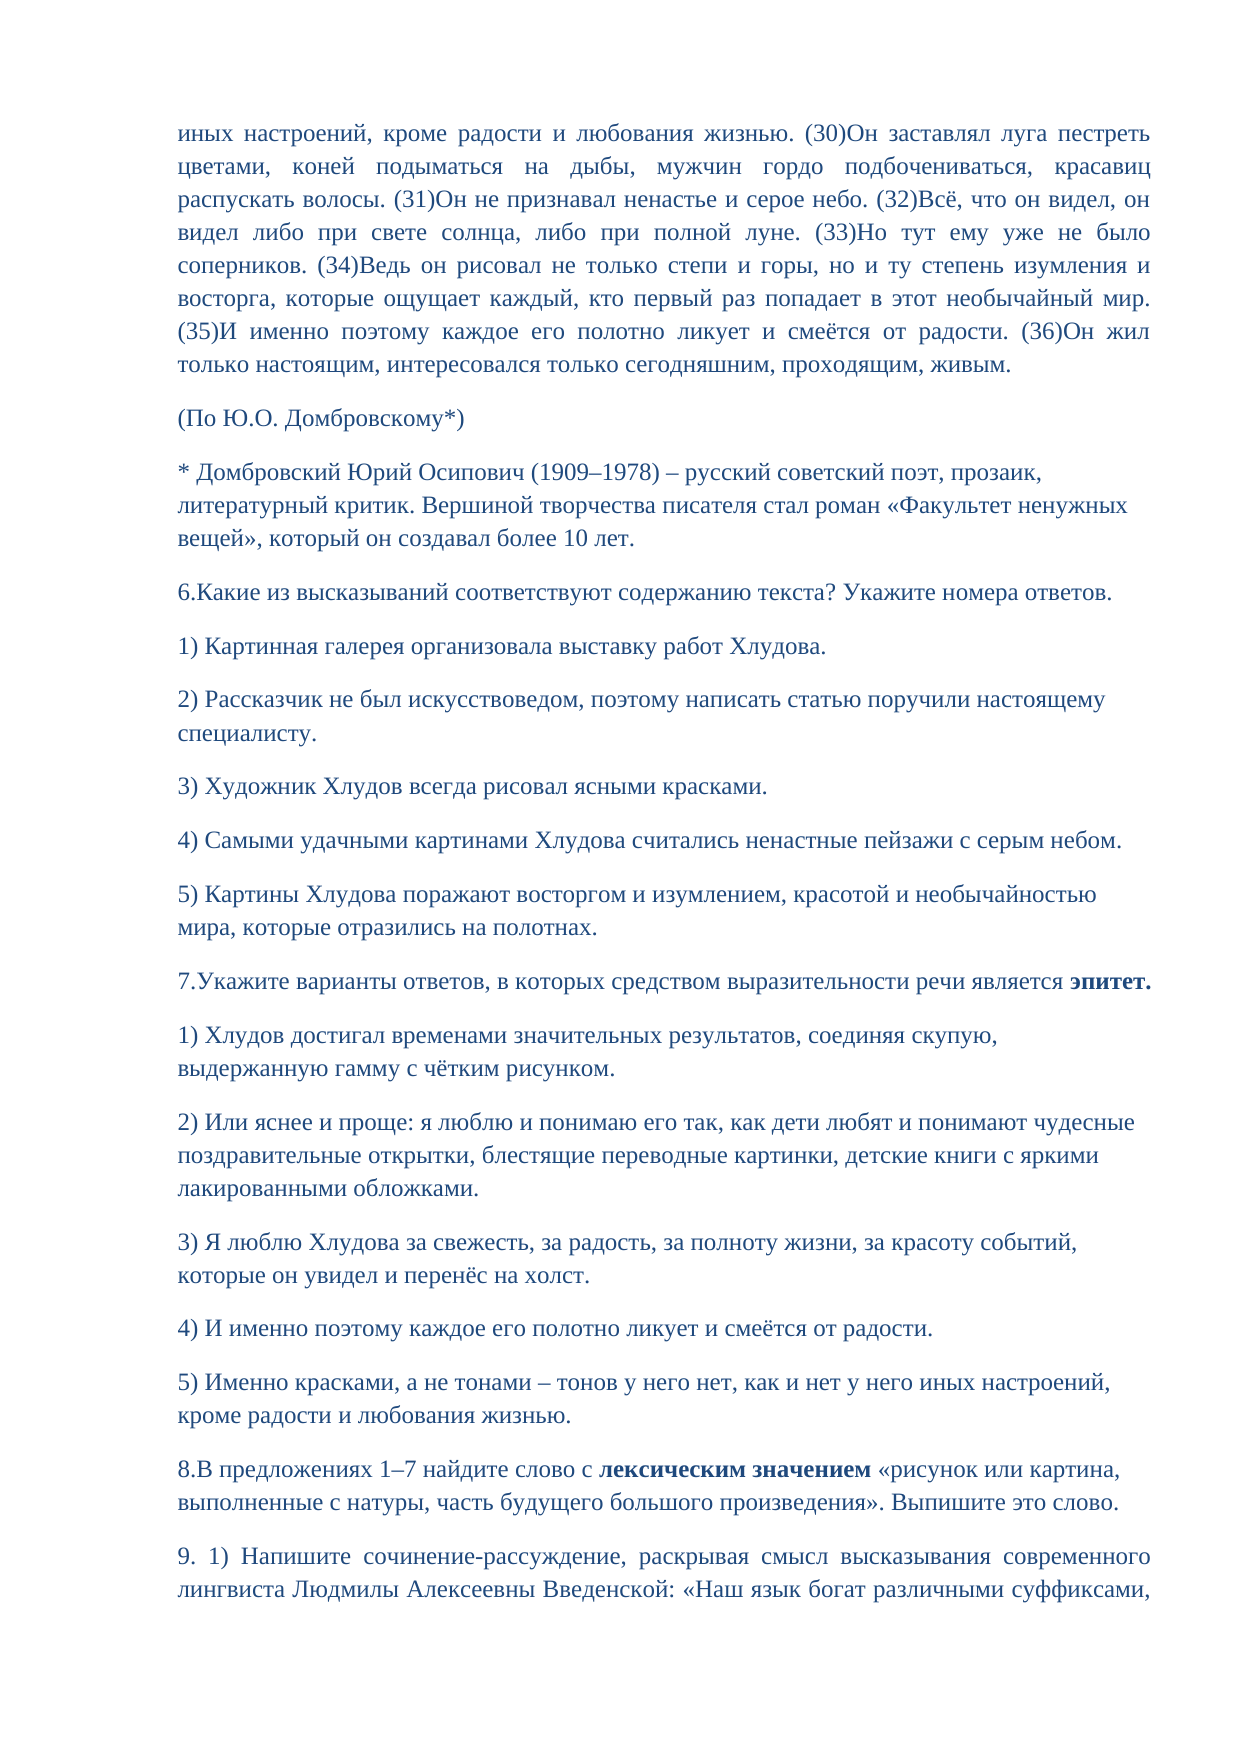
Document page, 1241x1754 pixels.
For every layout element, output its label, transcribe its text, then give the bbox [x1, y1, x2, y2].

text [177, 1541, 1152, 1603]
text (По Ю.О. Домбровскому*) [177, 403, 1152, 432]
text 2) Или яснее и проще: я люблю и понимаю его так, как дети любят и понимают чудесные поздравительные открытки, блестящие переводные картинки, детские книги с яркими лакированными обложками. [177, 1107, 1152, 1202]
text 5) Именно красками, а не тонами – тонов у него нет, как и нет у него иных настроений, кроме радости и любования жизнью. [177, 1367, 1152, 1429]
text 7.Укажите варианты ответов, в которых средством выразительности речи является эпитет. [177, 966, 1152, 995]
text 6.Какие из высказываний соответствуют содержанию текста? Укажите номера ответов. [177, 577, 1152, 606]
text 8.В предложениях 1–7 найдите слово с лексическим значением «рисунок или картина, выполненные с натуры, часть будущего большого произведения». Выпишите это слово. [177, 1454, 1152, 1516]
text 4) И именно поэтому каждое его полотно ликует и смеётся от радости. [177, 1313, 1152, 1342]
text 3) Художник Хлудов всегда рисовал ясными красками. [177, 771, 1152, 800]
text 2) Рассказчик не был искусствоведом, поэтому написать статью поручили настоящему специалисту. [177, 684, 1152, 746]
text * Домбровский Юрий Осипович (1909–1978) – русский советский поэт, прозаик, литературный критик. Вершиной творчества писателя стал роман «Факультет ненужных вещей», который он создавал более 10 лет. [177, 457, 1152, 552]
text 3) Я люблю Хлудова за свежесть, за радость, за полноту жизни, за красоту событий, которые он увидел и перенёс на холст. [177, 1227, 1152, 1288]
text 1) Картинная галерея организовала выставку работ Хлудова. [177, 631, 1152, 659]
text 1) Хлудов достигал временами значительных результатов, соединяя скупую, выдержанную гамму с чётким рисунком. [177, 1020, 1152, 1082]
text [177, 118, 1152, 378]
text 4) Самыми удачными картинами Хлудова считались ненастные пейзажи с серым небом. [177, 825, 1152, 854]
text 5) Картины Хлудова поражают восторгом и изумлением, красотой и необычайностью мира, которые отразились на полотнах. [177, 879, 1152, 941]
